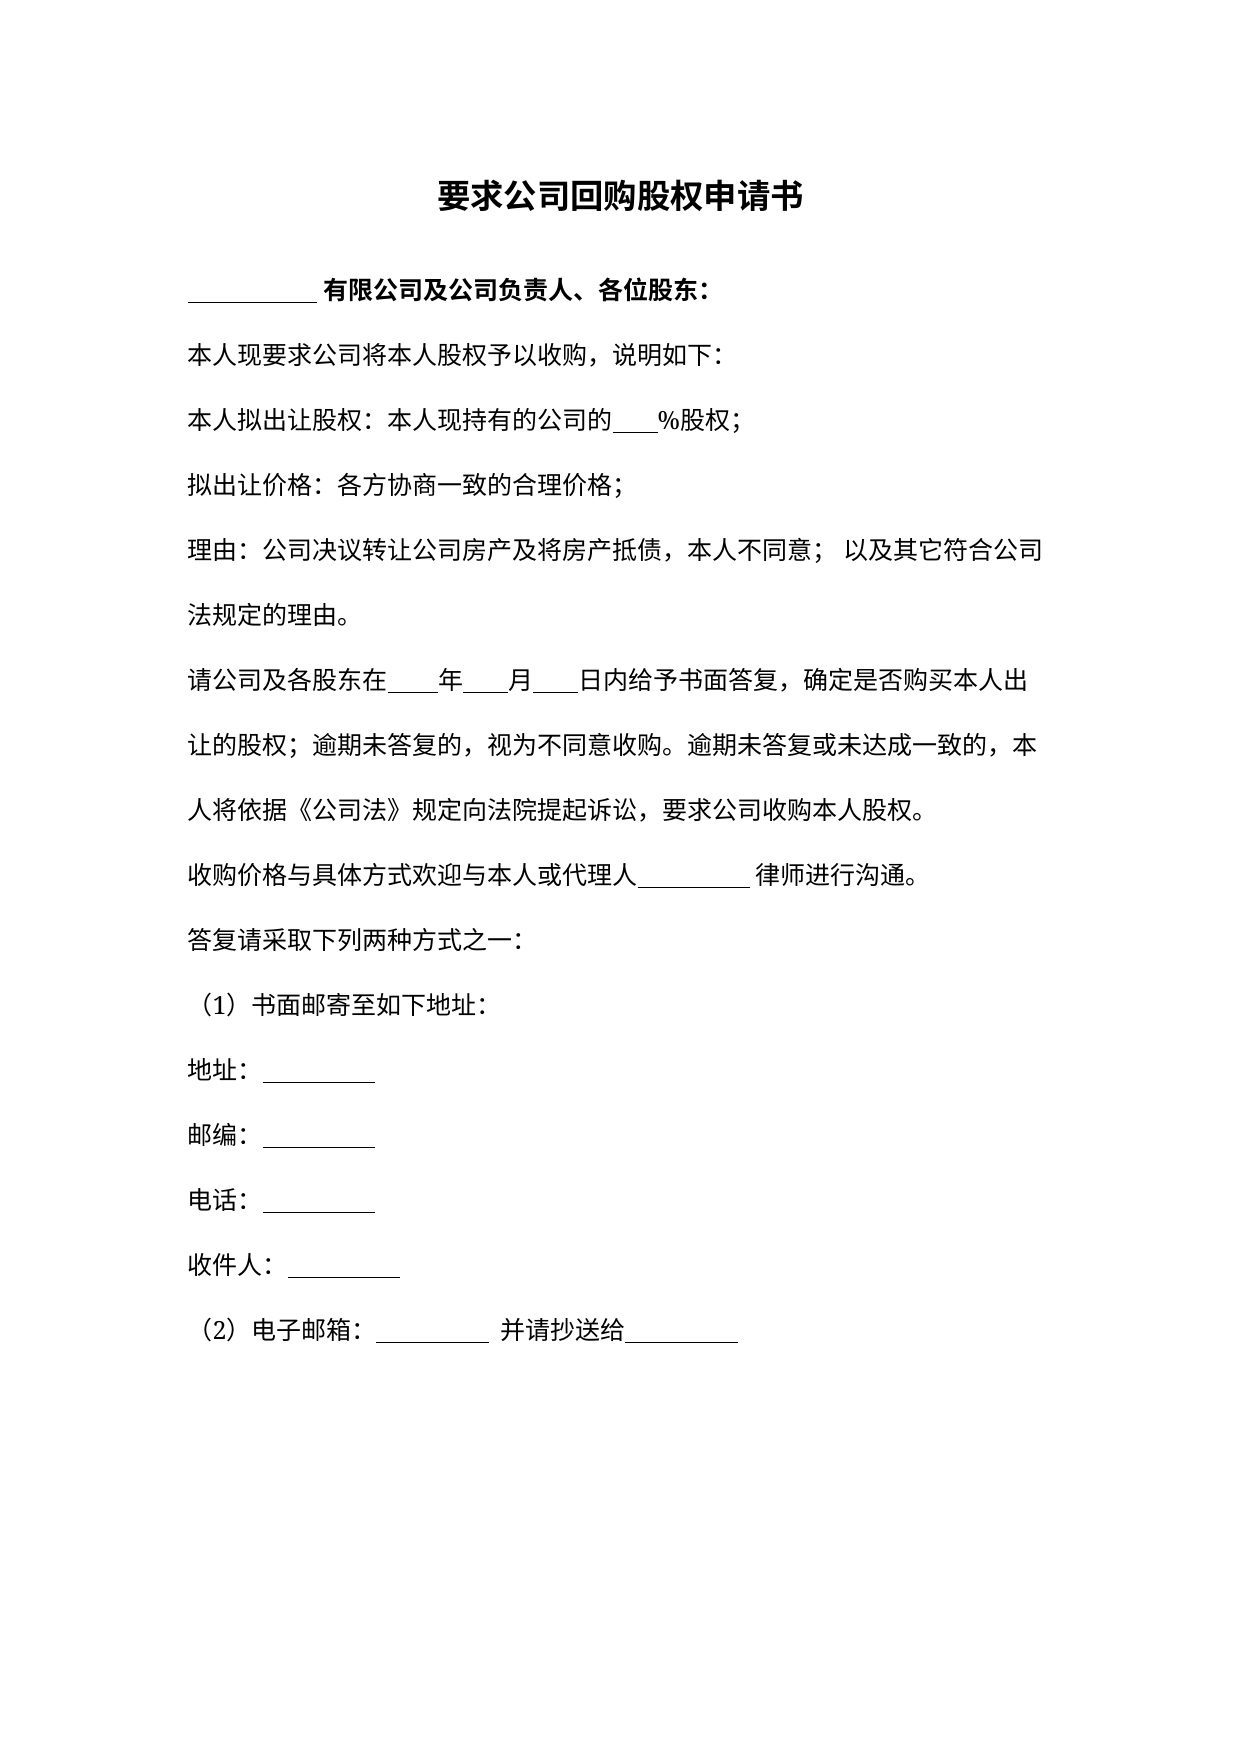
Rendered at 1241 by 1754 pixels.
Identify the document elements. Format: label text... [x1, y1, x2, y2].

text 地址： [187, 1036, 1053, 1101]
text （2）电子邮箱： 并请抄送给 [187, 1296, 1053, 1361]
text 收件人： [187, 1231, 1053, 1296]
text 邮编： [187, 1101, 1053, 1166]
text 收购价格与具体方式欢迎与本人或代理人 律师进行沟通。 [187, 841, 1053, 906]
text 本人现要求公司将本人股权予以收购，说明如下： [187, 321, 1053, 386]
text 本人拟出让股权：本人现持有的公司的 %股权； [187, 386, 1053, 451]
text 理由：公司决议转让公司房产及将房产抵债，本人不同意； 以及其它符合公司法规定的理由。 [187, 516, 1053, 646]
text （1）书面邮寄至如下地址： [187, 971, 1053, 1036]
subtitle 要求公司回购股权申请书 [187, 162, 1053, 227]
text 有限公司及公司负责人、各位股东： [187, 256, 1053, 321]
text 电话： [187, 1166, 1053, 1231]
text 请公司及各股东在 年 月 日内给予书面答复，确定是否购买本人出让的股权；逾期未答复的，视为不同意收购。逾期未答复或未达成一致的，本人将依据《公司法》规定向法院提起诉讼，要求公司收购本人股权。 [187, 646, 1053, 841]
text 答复请采取下列两种方式之一： [187, 906, 1053, 971]
text 拟出让价格：各方协商一致的合理价格； [187, 451, 1053, 516]
